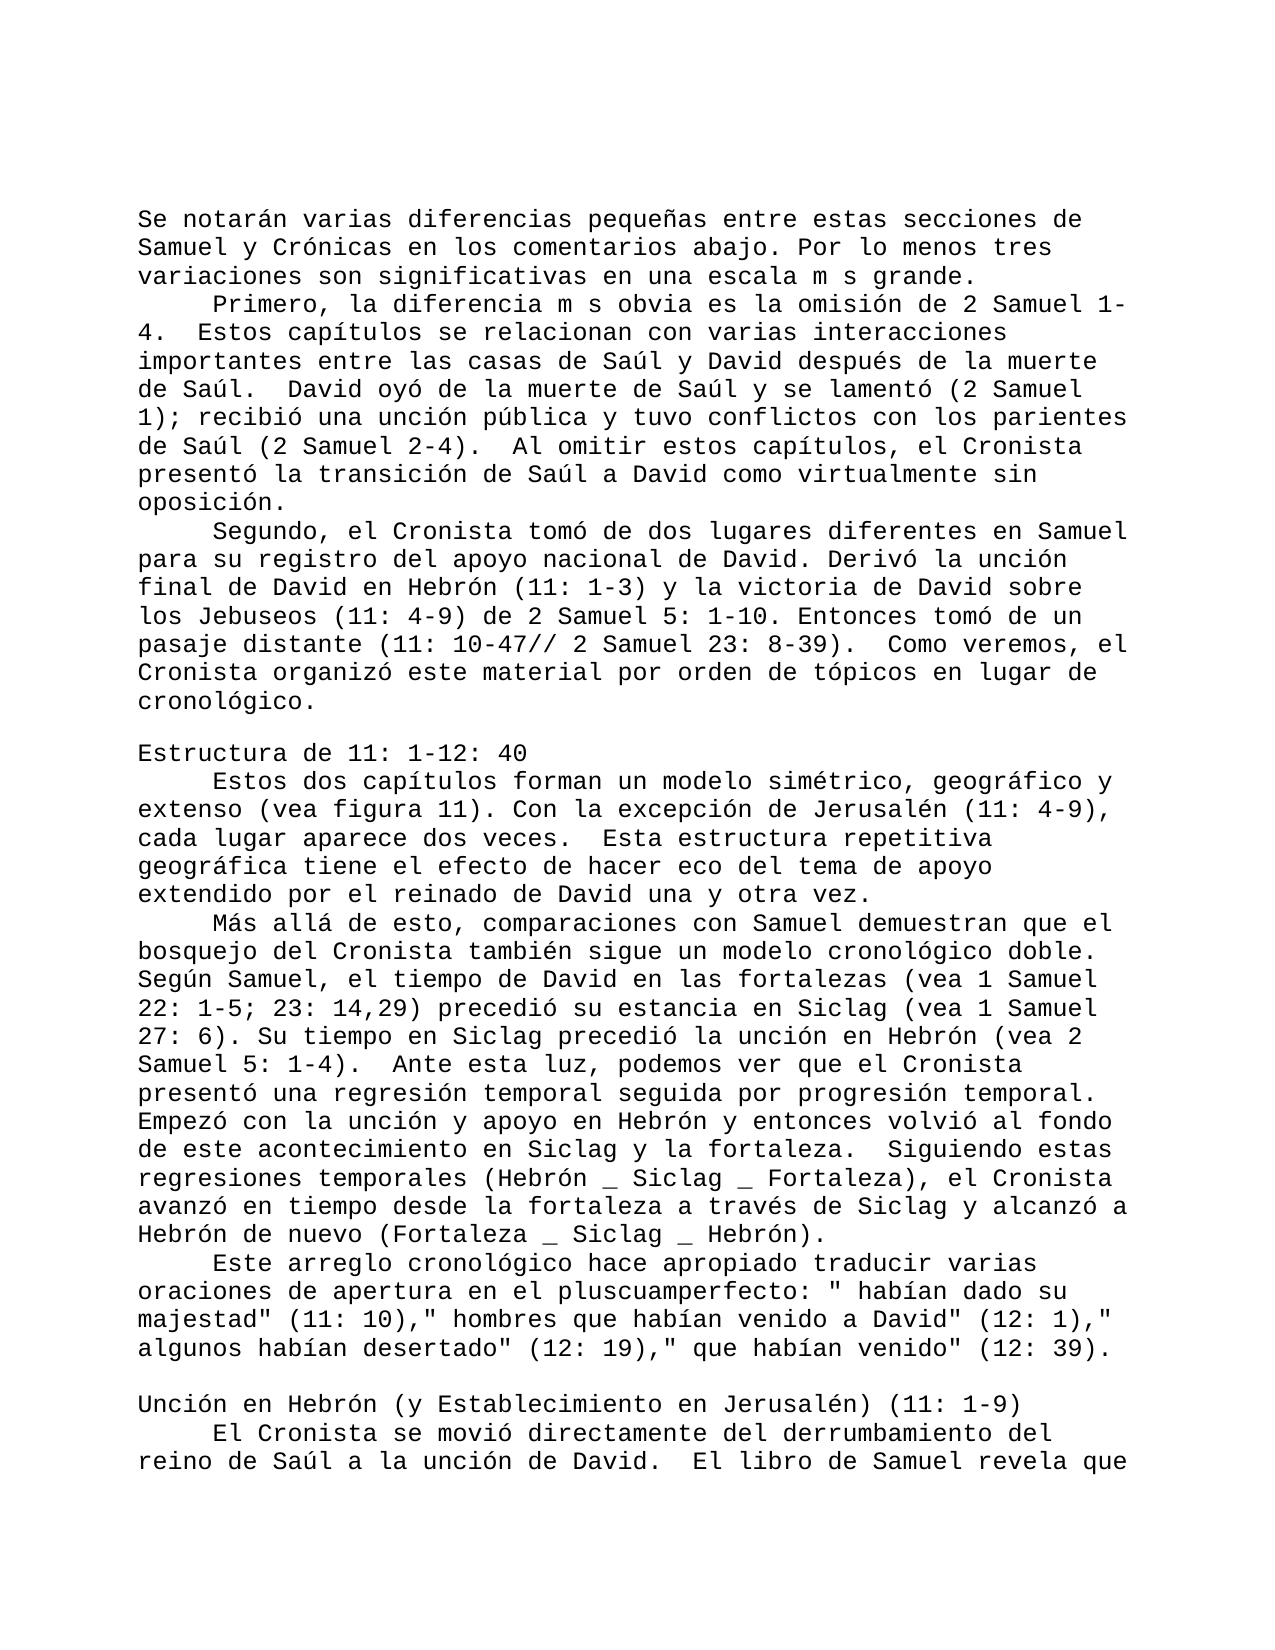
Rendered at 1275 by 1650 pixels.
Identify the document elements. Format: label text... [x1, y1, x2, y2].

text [137, 1420, 1138, 1477]
text Estructura de 11: 1-12: 40 [137, 740, 1138, 769]
text Se notarán varias diferencias pequeñas entre estas secciones de Samuel y Crónicas en los comentarios abajo. Por lo menos tres variaciones son significativas en una escala m s grande. [137, 207, 1138, 292]
text Estos dos capítulos forman un modelo simétrico, geográfico y extenso (vea figura 11). Con la excepción de Jerusalén (11: 4-9), cada lugar aparece dos veces. Esta estructura repetitiva geográfica tiene el efecto de hacer eco del tema de apoyo extendido por el reinado de David una y otra vez. [137, 769, 1138, 910]
text Segundo, el Cronista tomó de dos lugares diferentes en Samuel para su registro del apoyo nacional de David. Derivó la unción final de David en Hebrón (11: 1-3) y la victoria de David sobre los Jebuseos (11: 4-9) de 2 Samuel 5: 1-10. Entonces tomó de un pasaje distante (11: 10-47// 2 Samuel 23: 8-39). Como veremos, el Cronista organizó este material por orden de tópicos en lugar de cronológico. [137, 518, 1138, 717]
text Más allá de esto, comparaciones con Samuel demuestran que el bosquejo del Cronista también sigue un modelo cronológico doble. Según Samuel, el tiempo de David en las fortalezas (vea 1 Samuel 22: 1-5; 23: 14,29) precedió su estancia en Siclag (vea 1 Samuel 27: 6). Su tiempo en Siclag precedió la unción en Hebrón (vea 2 Samuel 5: 1-4). Ante esta luz, podemos ver que el Cronista presentó una regresión temporal seguida por progresión temporal. Empezó con la unción y apoyo en Hebrón y entonces volvió al fondo de este acontecimiento en Siclag y la fortaleza. Siguiendo estas regresiones temporales (Hebrón _ Siclag _ Fortaleza), el Cronista avanzó en tiempo desde la fortaleza a través de Siclag y alcanzó a Hebrón de nuevo (Fortaleza _ Siclag _ Hebrón). [137, 910, 1138, 1250]
text Este arreglo cronológico hace apropiado traducir varias oraciones de apertura en el pluscuamperfecto: " habían dado su majestad" (11: 10)," hombres que habían venido a David" (12: 1)," algunos habían desertado" (12: 19)," que habían venido" (12: 39). [137, 1250, 1138, 1364]
text Unción en Hebrón (y Establecimiento en Jerusalén) (11: 1-9) [137, 1392, 1138, 1420]
text Primero, la diferencia m s obvia es la omisión de 2 Samuel 1-4. Estos capítulos se relacionan con varias interacciones importantes entre las casas de Saúl y David después de la muerte de Saúl. David oyó de la muerte de Saúl y se lamentó (2 Samuel 1); recibió una unción pública y tuvo conflictos con los parientes de Saúl (2 Samuel 2-4). Al omitir estos capítulos, el Cronista presentó la transición de Saúl a David como virtualmente sin oposición. [137, 292, 1138, 518]
